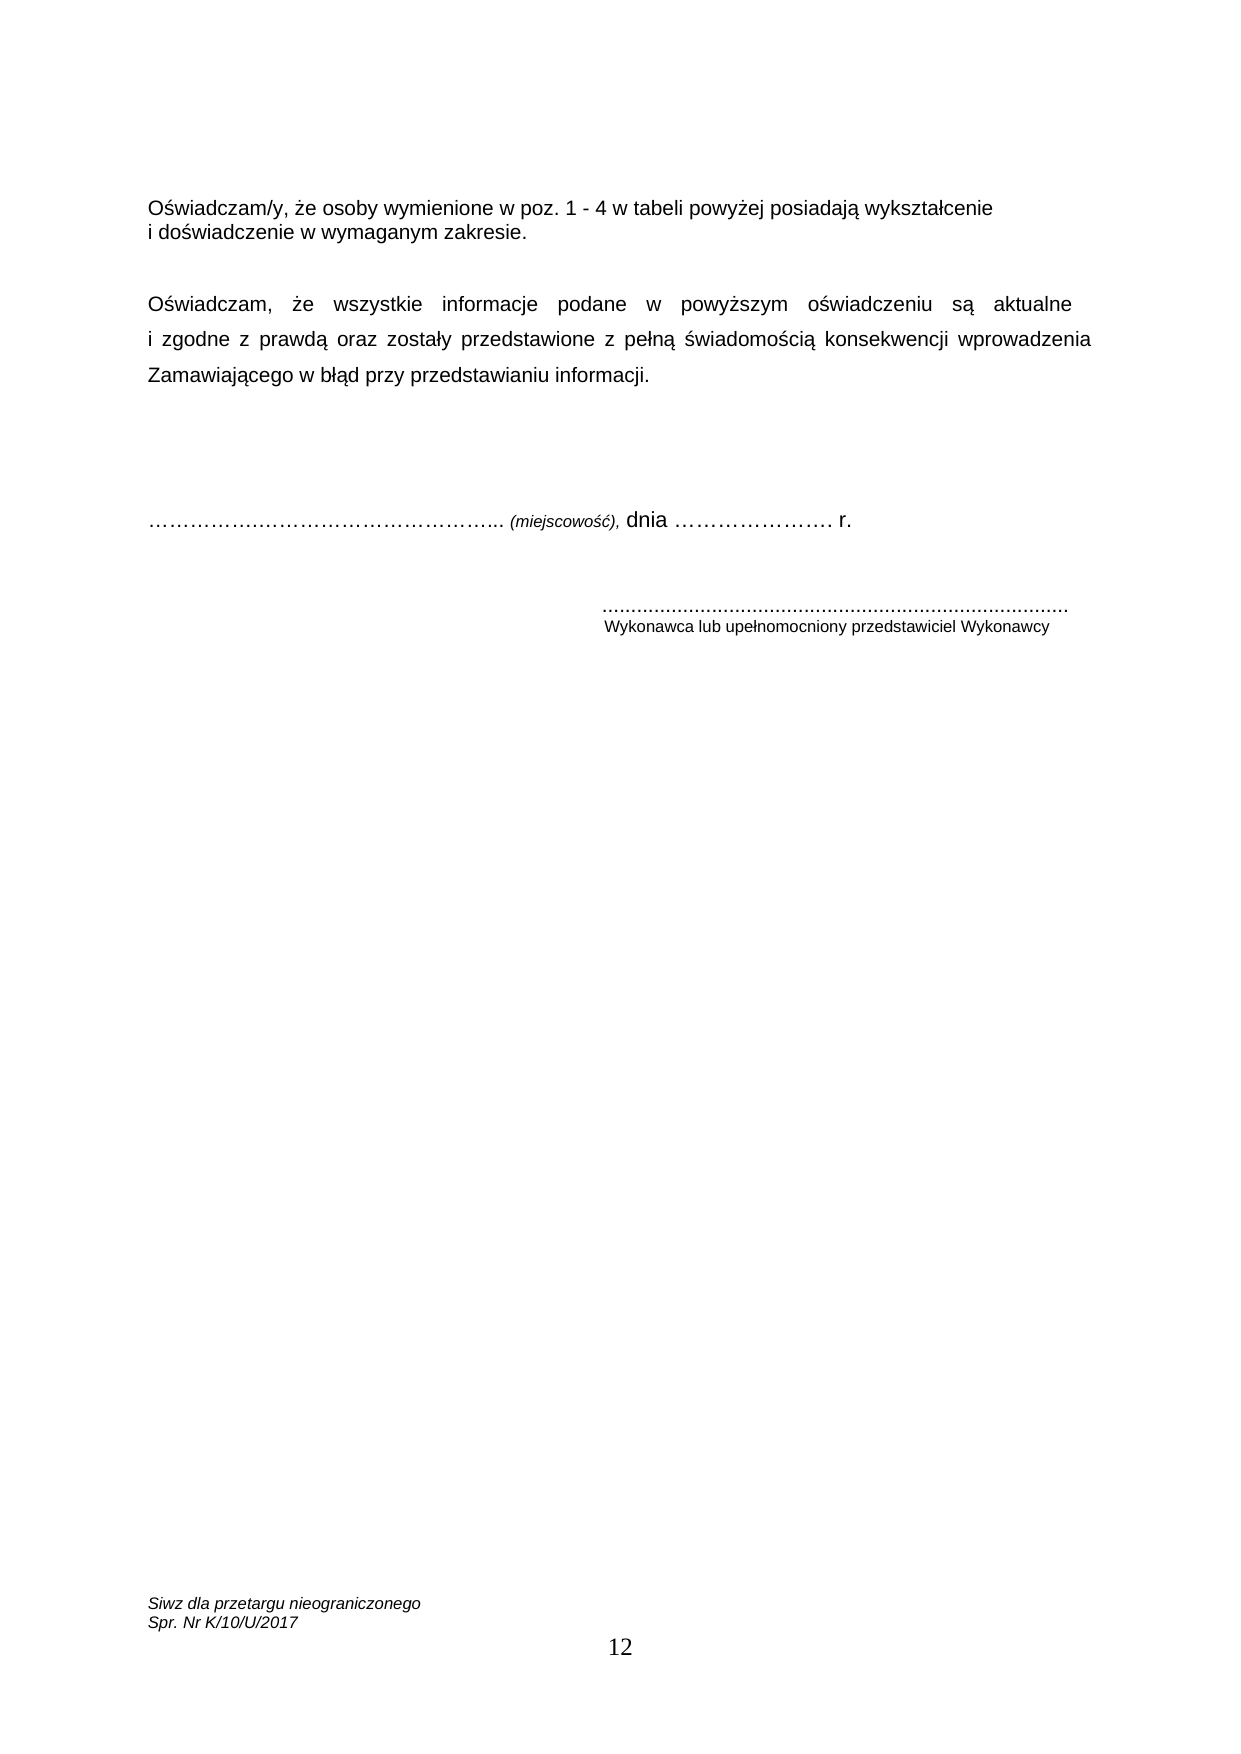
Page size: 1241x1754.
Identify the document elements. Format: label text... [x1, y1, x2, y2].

text …………….……………………………... (miejscowość), dnia …………………. r. [148, 507, 1093, 532]
text Wykonawca lub upełnomocniony przedstawiciel Wykonawcy [148, 617, 1093, 636]
text Oświadczam, że wszystkie informacje podane w powyższym oświadczeniu są aktualne i zgodne z prawdą oraz zostały przedstawione z pełną świadomością konsekwencji wprowadzenia Zamawiającego w błąd przy przedstawianiu informacji. [148, 291, 1093, 387]
text ................................................................................. [221, 593, 1093, 617]
text Oświadczam/y, że osoby wymienione w poz. 1 - 4 w tabeli powyżej posiadają wykształcenie i doświadczenie w wymaganym zakresie. [148, 196, 1093, 243]
